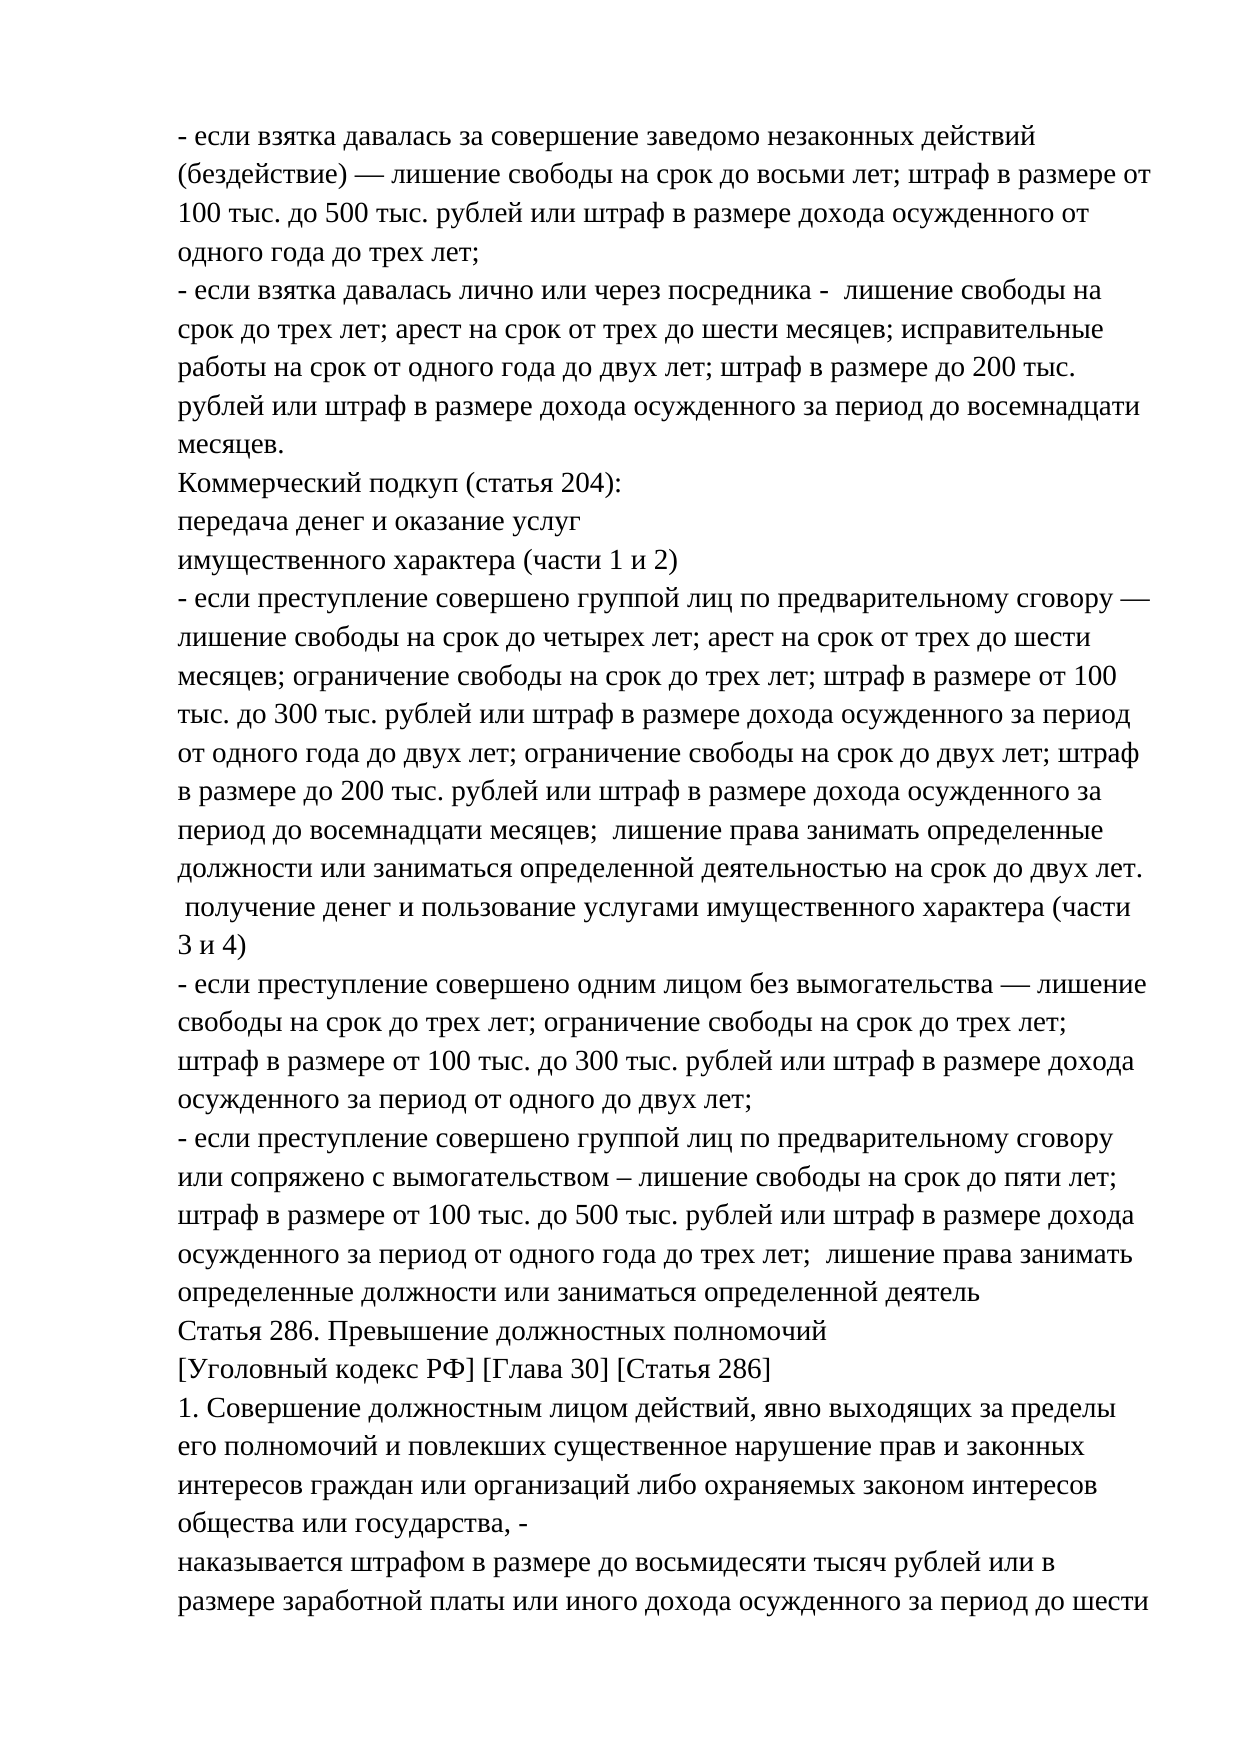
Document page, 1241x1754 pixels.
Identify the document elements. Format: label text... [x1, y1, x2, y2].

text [177, 1544, 1152, 1616]
text передача денег и оказание услуг [177, 503, 1152, 537]
text [Уголовный кодекс РФ] [Глава 30] [Статья 286] [177, 1351, 1152, 1385]
text - если взятка давалась за совершение заведомо незаконных действий (бездействие) — лишение свободы на срок до восьми лет; штраф в размере от 100 тыс. до 500 тыс. рублей или штраф в размере дохода осужденного от одного года до трех лет; [177, 118, 1152, 267]
text - если преступление совершено одним лицом без вымогательства — лишение свободы на срок до трех лет; ограничение свободы на срок до трех лет; штраф в размере от 100 тыс. до 300 тыс. рублей или штраф в размере дохода осужденного за период от одного до двух лет; [177, 966, 1152, 1115]
text - если преступление совершено группой лиц по предварительному сговору или сопряжено с вымогательством – лишение свободы на срок до пяти лет; штраф в размере от 100 тыс. до 500 тыс. рублей или штраф в размере дохода осужденного за период от одного года до трех лет; лишение права занимать определенные должности или заниматься определенной деятель [177, 1120, 1152, 1308]
text - если преступление совершено группой лиц по предварительному сговору — лишение свободы на срок до четырех лет; арест на срок от трех до шести месяцев; ограничение свободы на срок до трех лет; штраф в размере от 100 тыс. до 300 тыс. рублей или штраф в размере дохода осужденного за период от одного года до двух лет; ограничение свободы на срок до двух лет; штраф в размере до 200 тыс. рублей или штраф в размере дохода осужденного за период до восемнадцати месяцев; лишение права занимать определенные должности или заниматься определенной деятельностью на срок до двух лет. [177, 581, 1152, 884]
text получение денег и пользование услугами имущественного характера (части 3 и 4) [177, 889, 1152, 961]
text - если взятка давалась лично или через посредника - лишение свободы на срок до трех лет; арест на срок от трех до шести месяцев; исправительные работы на срок от одного года до двух лет; штраф в размере до 200 тыс. рублей или штраф в размере дохода осужденного за период до восемнадцати месяцев. [177, 272, 1152, 460]
text 1. Совершение должностным лицом действий, явно выходящих за пределы его полномочий и повлекших существенное нарушение прав и законных интересов граждан или организаций либо охраняемых законом интересов общества или государства, - [177, 1390, 1152, 1539]
text Статья 286. Превышение должностных полномочий [177, 1313, 1152, 1346]
text имущественного характера (части 1 и 2) [177, 542, 1152, 576]
text Коммерческий подкуп (статья 204): [177, 465, 1152, 498]
